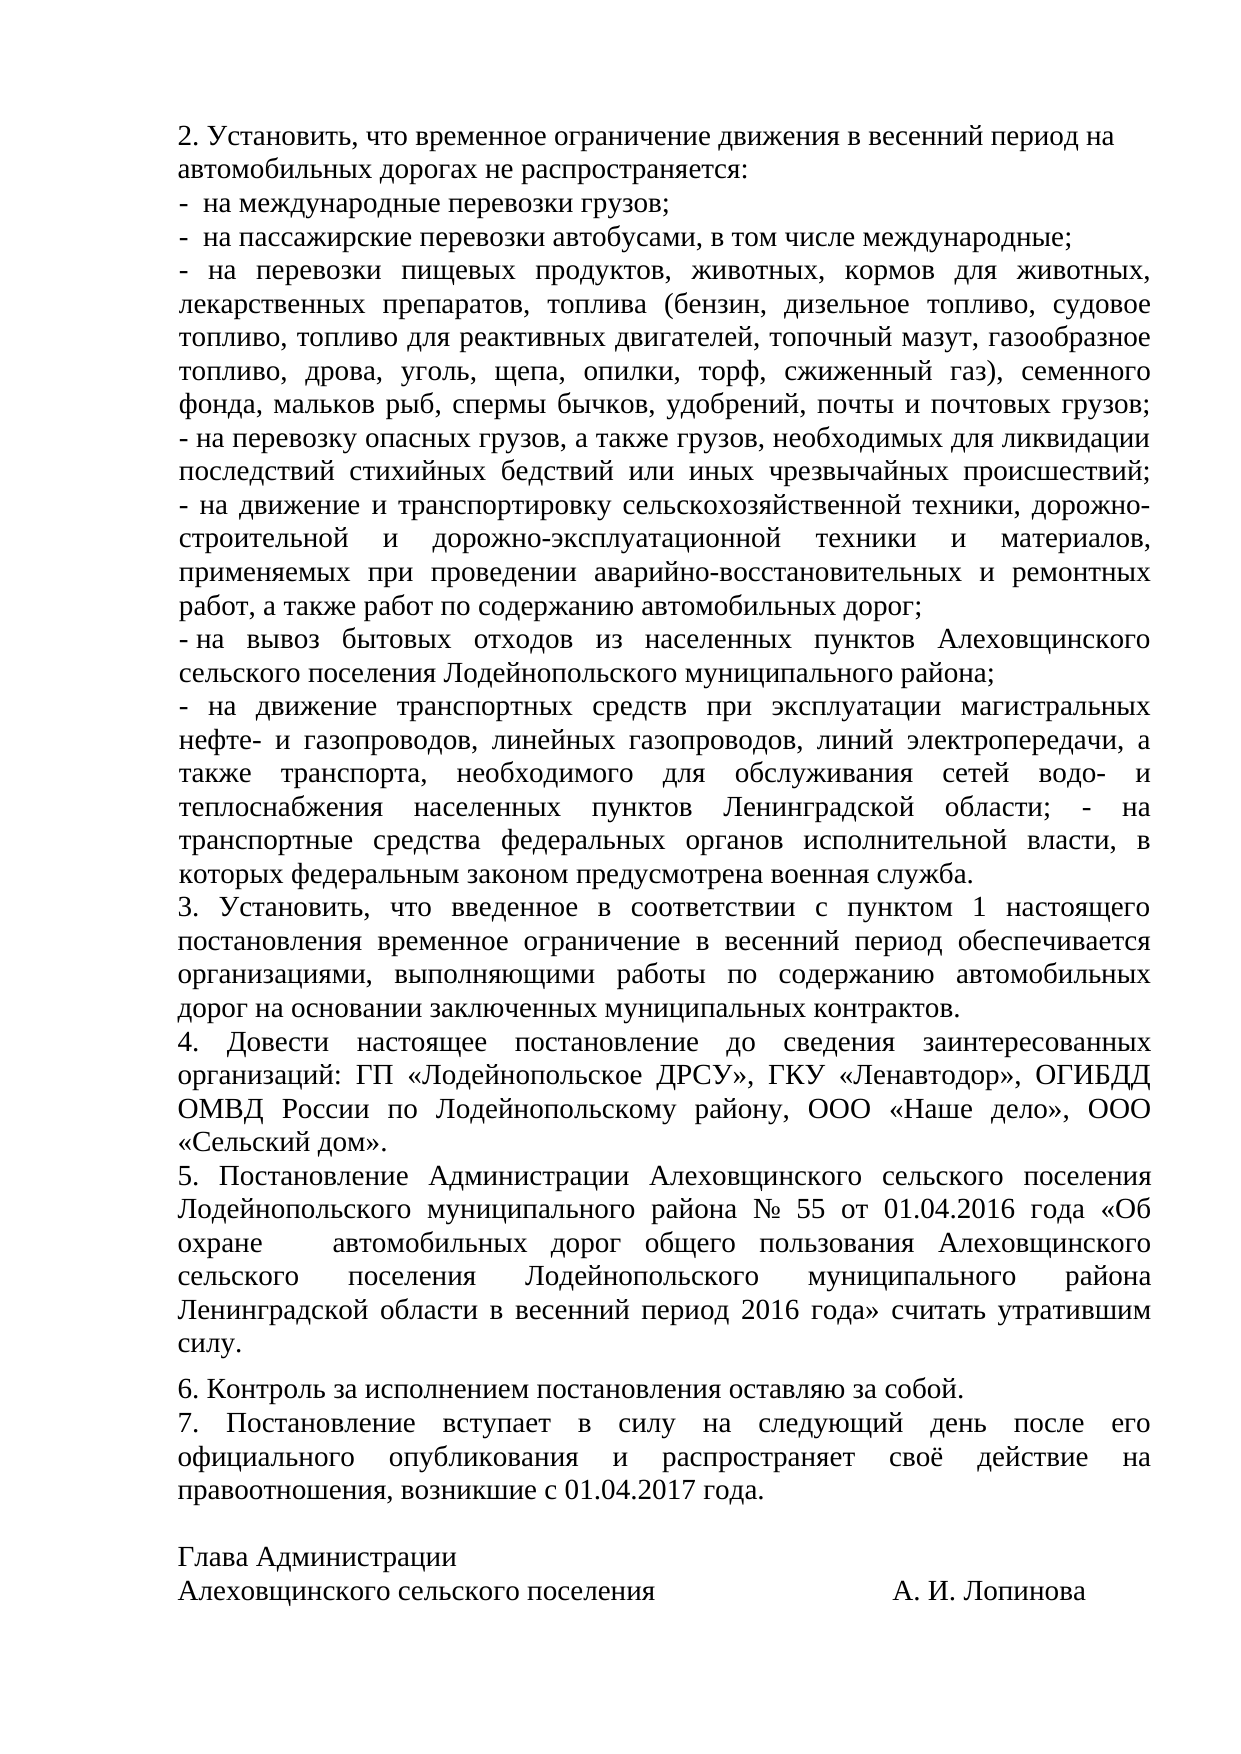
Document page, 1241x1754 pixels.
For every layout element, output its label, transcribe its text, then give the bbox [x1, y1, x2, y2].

text 4. Довести настоящее постановление до сведения заинтересованных организаций: ГП «Лодейнопольское ДРСУ», ГКУ «Ленавтодор», ОГИБДД ОМВД России по Лодейнопольскому району, ООО «Наше дело», ООО «Сельский дом». [177, 1024, 1152, 1158]
text - на перевозки пищевых продуктов, животных, кормов для животных, лекарственных препаратов, топлива (бензин, дизельное топливо, судовое топливо, топливо для реактивных двигателей, топочный мазут, газообразное топливо, дрова, уголь, щепа, опилки, торф, сжиженный газ), семенного фонда, мальков рыб, спермы бычков, удобрений, почты и почтовых грузов; - на перевозку опасных грузов, а также грузов, необходимых для ликвидации последствий стихийных бедствий или иных чрезвычайных происшествий; - на движение и транспортировку сельскохозяйственной техники, дорожно-строительной и дорожно-эксплуатационной техники и материалов, применяемых при проведении аварийно-восстановительных и ремонтных работ, а также работ по содержанию автомобильных дорог; [179, 252, 1152, 621]
text - на вывоз бытовых отходов из населенных пунктов Алеховщинского сельского поселения Лодейнопольского муниципального района; [179, 621, 1152, 688]
text 6. Контроль за исполнением постановления оставляю за собой. [177, 1372, 1152, 1405]
text 3. Установить, что введенное в соответствии с пунктом 1 настоящего постановления временное ограничение в весенний период обеспечивается организациями, выполняющими работы по содержанию автомобильных дорог на основании заключенных муниципальных контрактов. [177, 889, 1152, 1024]
text - на движение транспортных средств при эксплуатации магистральных нефте- и газопроводов, линейных газопроводов, линий электропередачи, а также транспорта, необходимого для обслуживания сетей водо- и теплоснабжения населенных пунктов Ленинградской области; - на транспортные средства федеральных органов исполнительной власти, в которых федеральным законом предусмотрена военная служба. [179, 688, 1152, 889]
text 5. Постановление Администрации Алеховщинского сельского поселения Лодейнопольского муниципального района № 55 от 01.04.2016 года «Об охране автомобильных дорог общего пользования Алеховщинского сельского поселения Лодейнопольского муниципального района Ленинградской области в весенний период 2016 года» считать утратившим силу. [177, 1158, 1152, 1359]
text - на международные перевозки грузов; - на пассажирские перевозки автобусами, в том числе международные; [179, 185, 1152, 252]
text 7. Постановление вступает в силу на следующий день после его официального опубликования и распространяет своё действие на правоотношения, возникшие с 01.04.2017 года. [177, 1405, 1152, 1506]
text Глава Администрации [177, 1539, 1152, 1573]
text 2. Установить, что временное ограничение движения в весенний период на автомобильных дорогах не распространяется: [177, 118, 1152, 185]
text Алеховщинского сельского поселения А. И. Лопинова [177, 1573, 1152, 1606]
